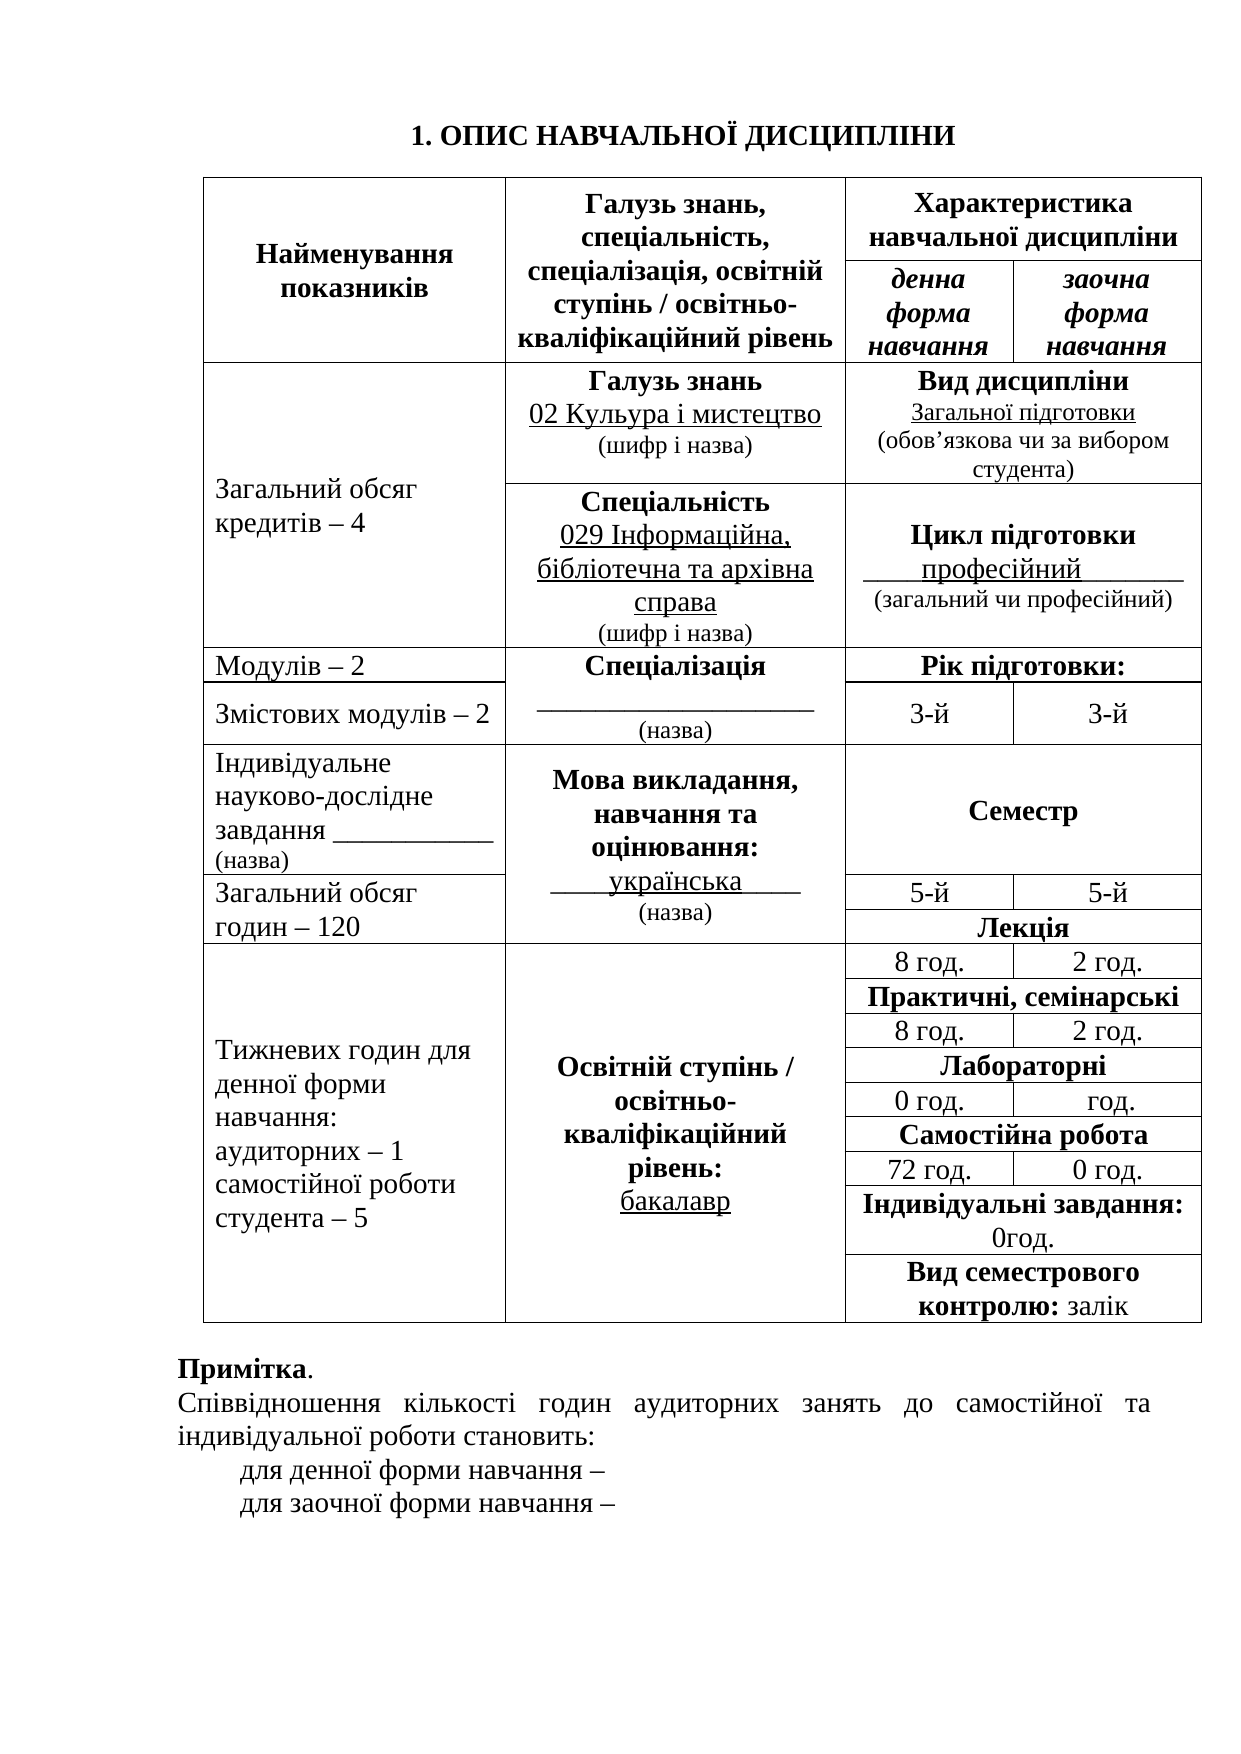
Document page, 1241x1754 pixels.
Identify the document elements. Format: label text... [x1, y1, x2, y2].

table_cell 5-й [846, 875, 1013, 909]
table_cell денна форма навчання [846, 261, 1013, 362]
table_cell 3-й [846, 683, 1013, 744]
table_cell 2 год. [1014, 1014, 1201, 1047]
table_cell Галузь знань 02 Кульура і мистецтво (шифр і назва) [506, 363, 845, 483]
table_cell Лекція [846, 910, 1201, 943]
table_cell Лабораторні [846, 1048, 1201, 1082]
text для заочної форми навчання – [177, 1486, 1152, 1519]
text для денної форми навчання – [177, 1452, 1152, 1486]
table_cell заочна форма навчання [1014, 261, 1201, 362]
table_cell Спеціальність 029 Інформаційна, бібліотечна та архівна справа (шифр і назва) [506, 484, 845, 647]
table_cell Цикл підготовки ____професійний_______ (загальний чи професійний) [846, 484, 1201, 647]
table_cell 0 год. [846, 1083, 1013, 1116]
table_cell Практичні, семінарські [846, 979, 1201, 1012]
table_cell Вид семестрового контролю: залік [846, 1255, 1201, 1322]
table_cell Модулів – 2 [204, 648, 505, 681]
table_cell 0 год. [1014, 1152, 1201, 1185]
table_cell Індивідуальні завдання: 0год. [846, 1186, 1201, 1253]
table_cell Загальний обсяг годин – 120 [204, 875, 505, 943]
text 1. ОПИС НАВЧАЛЬНОЇ ДИСЦИПЛІНИ [214, 118, 1152, 152]
table_cell 3-й [1014, 683, 1201, 744]
table_cell Рік підготовки: [846, 648, 1201, 681]
table_header Найменування показників [204, 178, 505, 362]
table_cell Змістових модулів – 2 [204, 683, 505, 744]
table_cell 72 год. [846, 1152, 1013, 1185]
table_cell год. [1014, 1083, 1201, 1116]
table_cell Вид дисципліни Загальної підготовки (обов’язкова чи за вибором студента) [846, 363, 1201, 483]
table_cell Освітній ступінь / освітньо-кваліфікаційний рівень: бакалавр [506, 944, 845, 1322]
table_cell Семестр [846, 745, 1201, 874]
table_header Характеристика навчальної дисципліни [846, 178, 1201, 260]
table_cell Загальний обсяг кредитів – 4 [204, 363, 505, 647]
table_cell Тижневих годин для денної форми навчання: аудиторних – 1 самостійної роботи студента – 5 [204, 944, 505, 1322]
text Співвідношення кількості годин аудиторних занять до самостійної та індивідуальної роботи становить: [177, 1385, 1152, 1452]
table_cell Самостійна робота [846, 1117, 1201, 1151]
table_cell 8 год. [846, 1014, 1013, 1047]
table_cell 2 год. [1014, 944, 1201, 978]
table_cell 5-й [1014, 875, 1201, 909]
table_cell Мова викладання, навчання та оцінювання: ____українська____ (назва) [506, 745, 845, 943]
table_cell Спеціалізація ___________________ (назва) [506, 648, 845, 744]
table_cell 8 год. [846, 944, 1013, 978]
text Примітка. [177, 1351, 1152, 1385]
table_cell Індивідуальне науково-дослідне завдання ___________ (назва) [204, 745, 505, 874]
table_header Галузь знань, спеціальність, спеціалізація, освітній ступінь / освітньо-кваліфікаційний рівень [506, 178, 845, 362]
